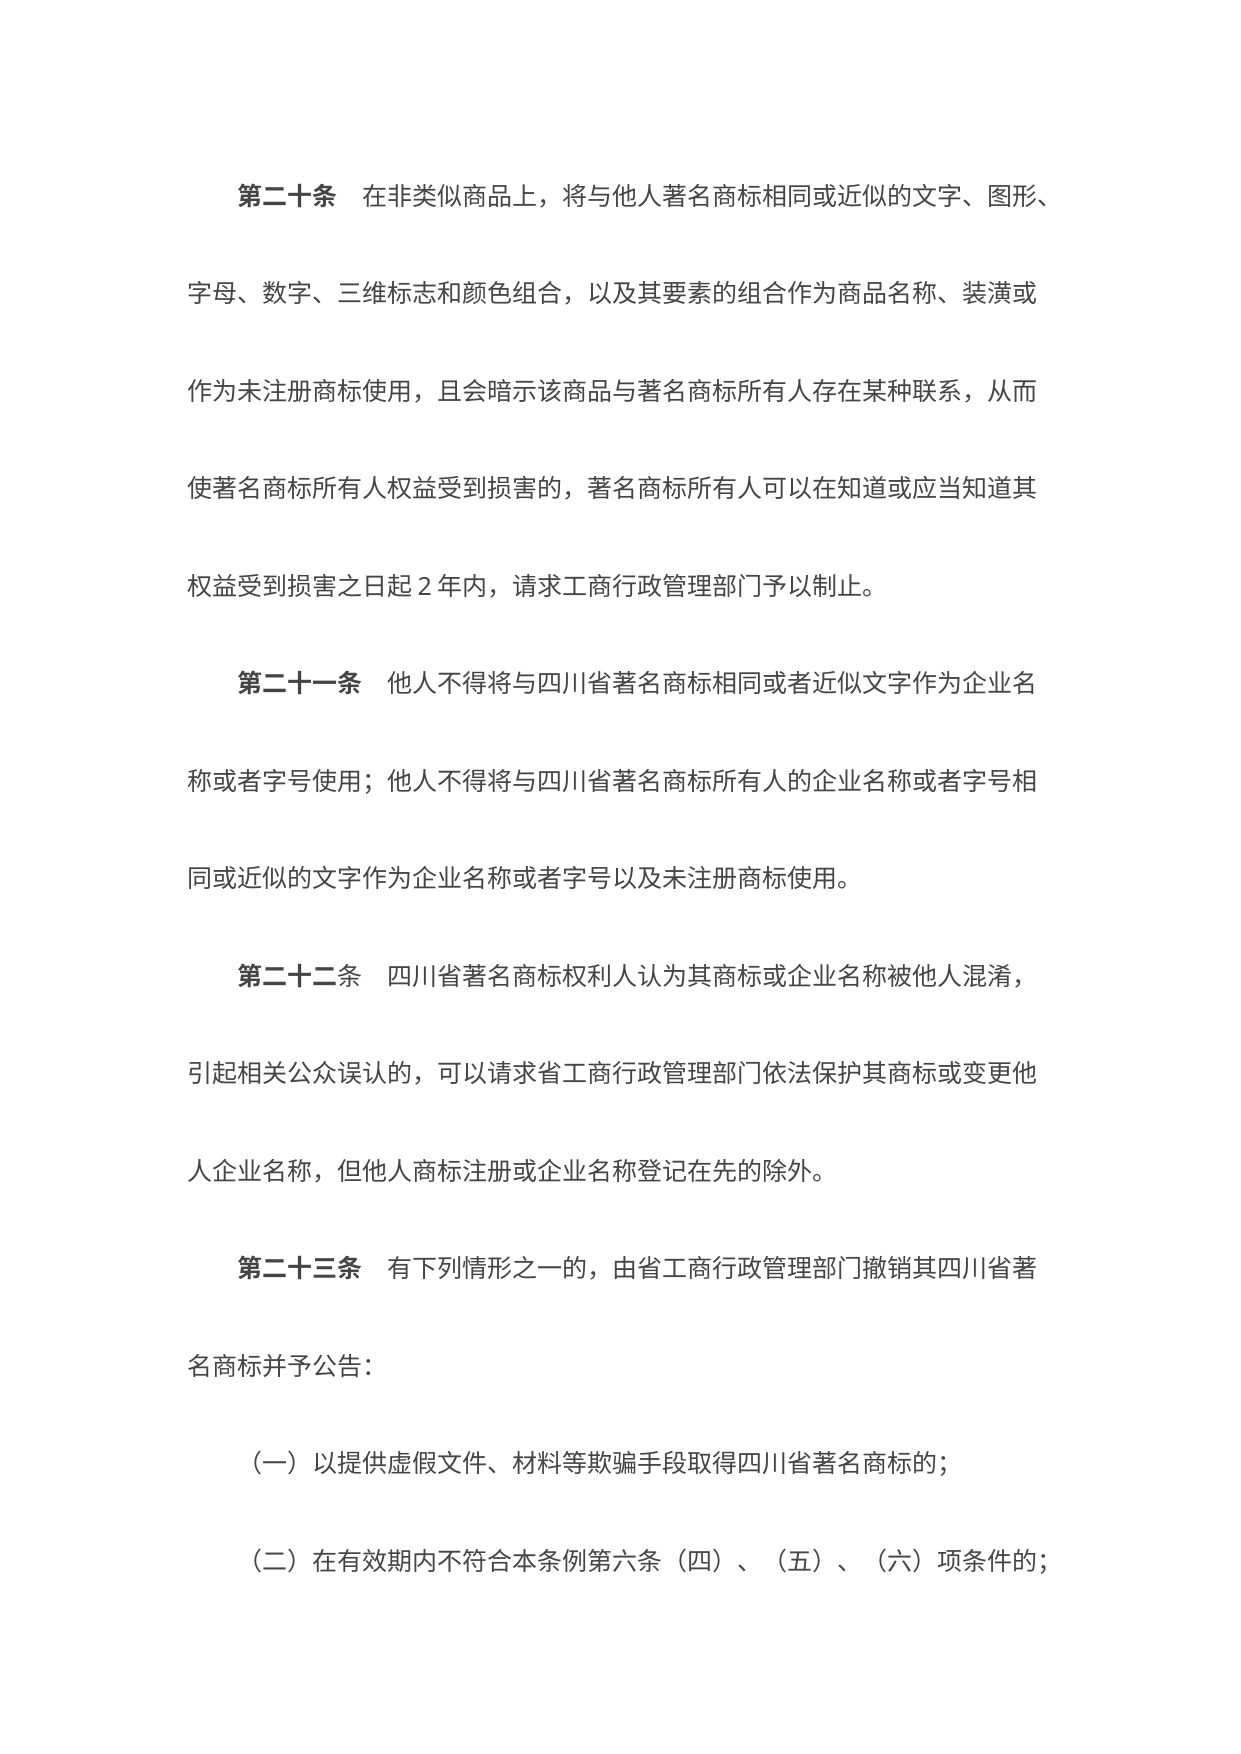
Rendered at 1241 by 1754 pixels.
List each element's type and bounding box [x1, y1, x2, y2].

text [187, 162, 1053, 1592]
